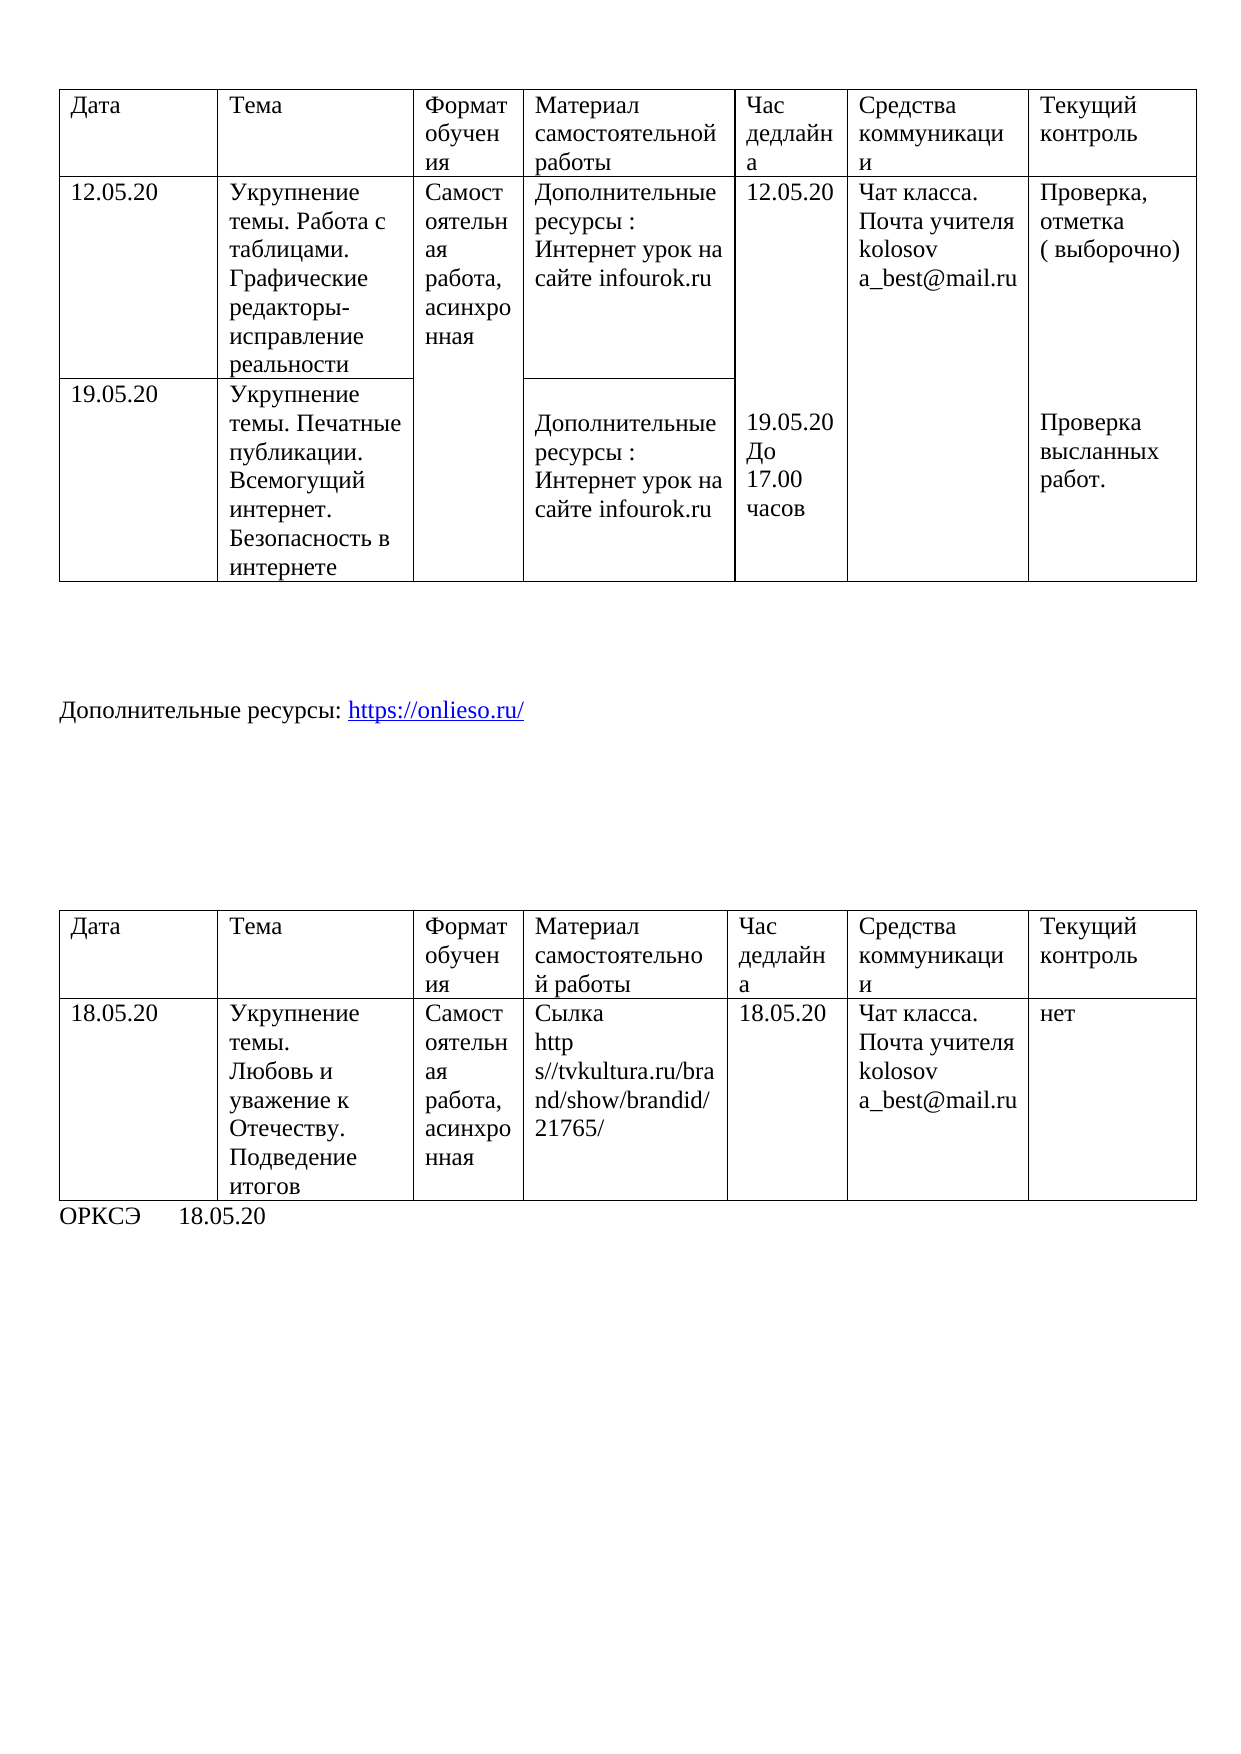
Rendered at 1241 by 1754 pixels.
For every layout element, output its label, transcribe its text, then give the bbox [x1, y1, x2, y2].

table_header Формат обучения [414, 911, 523, 997]
table_cell 19.05.20 [60, 379, 217, 581]
table_header Час дедлайна [728, 911, 847, 997]
table_cell 12.05.20 19.05.20 До 17.00 часов [736, 177, 847, 581]
table_header Дата [60, 911, 217, 997]
table_cell Укрупнение темы. Любовь и уважение к Отечеству. Подведение итогов [218, 999, 413, 1200]
table_cell Укрупнение темы. Работа с таблицами. Графические редакторы- исправление реальности [218, 177, 413, 378]
text ОРКСЭ 18.05.20 [59, 1201, 1181, 1229]
table_cell Чат класса. Почта учителя kolosova_best@mail.ru [848, 177, 1028, 581]
table_cell Чат класса. Почта учителя kolosova_best@mail.ru [848, 999, 1028, 1200]
table_cell Проверка, отметка ( выборочно) Проверка высланных работ. [1029, 177, 1196, 581]
table_cell 12.05.20 [60, 177, 217, 378]
table_cell Сылка https//tvkultura.ru/brand/show/brandid/21765/ [524, 999, 727, 1200]
table_cell 18.05.20 [728, 999, 847, 1200]
table_header Час дедлайна [736, 90, 847, 176]
table_cell Дополнительные ресурсы : Интернет урок на сайте infourok.ru [524, 177, 734, 378]
table_header Текущий контроль [1029, 90, 1196, 176]
text Дополнительные ресурсы: https://onlieso.ru/ [59, 695, 1181, 723]
table_cell Самостоятельная работа, асинхронная [414, 177, 523, 581]
table_header Дата [60, 90, 217, 176]
table_cell нет [1029, 999, 1196, 1200]
table_header Средства коммуникации [848, 911, 1028, 997]
table_header Формат обучения [414, 90, 523, 176]
table_header Материал самостоятельной работы [524, 911, 727, 997]
table_cell Укрупнение темы. Печатные публикации. Всемогущий интернет. Безопасность в интернете [218, 379, 413, 581]
table_header Тема [218, 911, 413, 997]
table_cell 18.05.20 [60, 999, 217, 1200]
table_header Тема [218, 90, 413, 176]
table_header Средства коммуникации [848, 90, 1028, 176]
table_header Текущий контроль [1029, 911, 1196, 997]
table_header Материал самостоятельной работы [524, 90, 734, 176]
table_cell Самостоятельная работа, асинхронная [414, 999, 523, 1200]
table_cell Дополнительные ресурсы : Интернет урок на сайте infourok.ru [524, 379, 734, 581]
